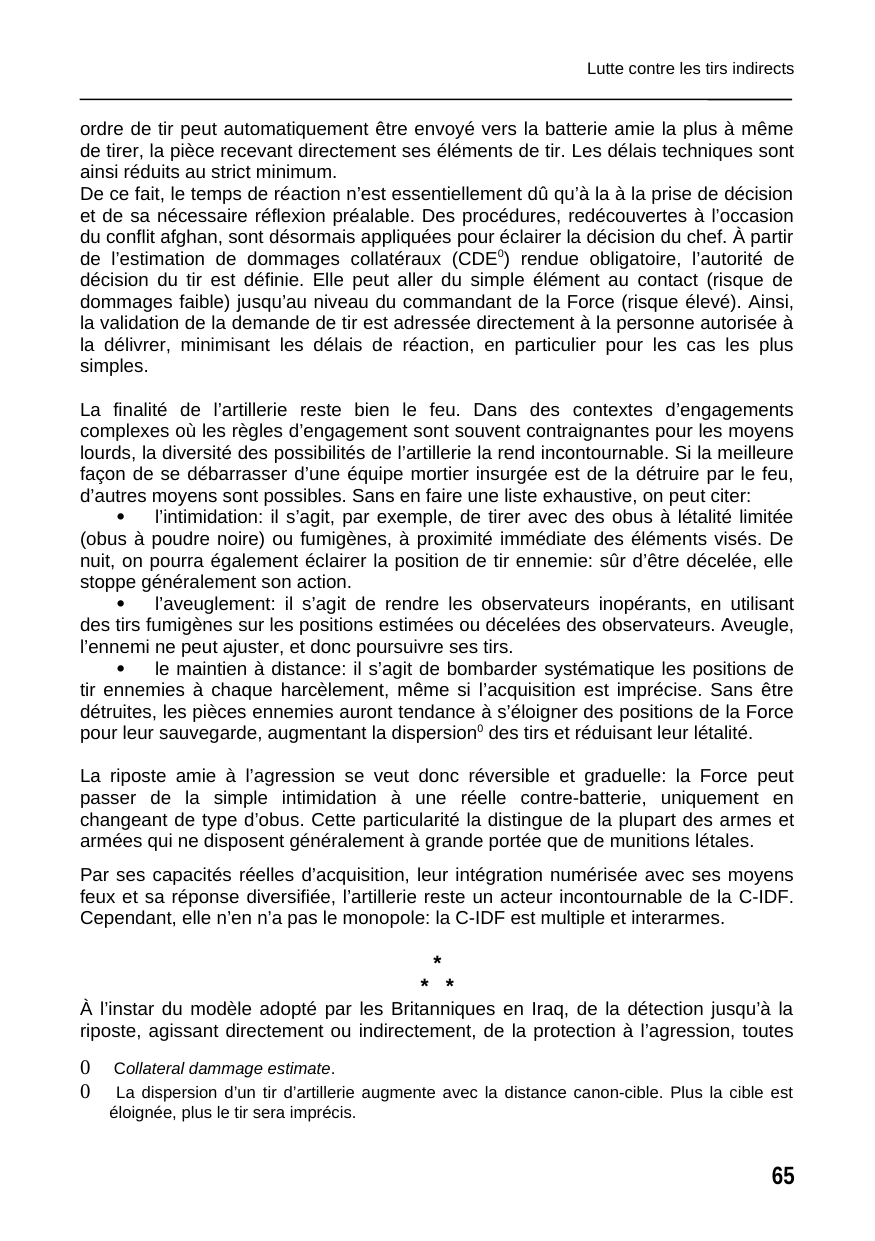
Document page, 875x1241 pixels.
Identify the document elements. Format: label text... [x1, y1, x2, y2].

text De ce fait, le temps de réaction n’est essentiellement dû qu’à la à la prise de décision et de sa nécessaire réflexion préalable. Des procédures, redécouvertes à l’occasion du conflit afghan, sont désormais appliquées pour éclairer la décision du chef. À partir de l’estimation de dommages collatéraux (CDE) rendue obligatoire, l’autorité de décision du tir est définie. Elle peut aller du simple élément au contact (risque de dommages faible) jusqu’au niveau du commandant de la Force (risque élevé). Ainsi, la validation de la demande de tir est adressée directement à la personne autorisée à la délivrer, minimisant les délais de réaction, en particulier pour les cas les plus simples. [80, 183, 794, 377]
text * * [80, 974, 794, 998]
list l’aveuglement: il s’agit de rendre les observateurs inopérants, en utilisant des tirs fumigènes sur les positions estimées ou décelées des observateurs. Aveugle, l’ennemi ne peut ajuster, et donc poursuivre ses tirs. [80, 593, 794, 657]
text * [80, 950, 794, 974]
text La riposte amie à l’agression se veut donc réversible et graduelle: la Force peut passer de la simple intimidation à une réelle contre-batterie, uniquement en changeant de type d’obus. Cette particularité la distingue de la plupart des armes et armées qui ne disposent généralement à grande portée que de munitions létales. [80, 765, 794, 852]
list le maintien à distance: il s’agit de bombarder systématique les positions de tir ennemies à chaque harcèlement, même si l’acquisition est imprécise. Sans être détruites, les pièces ennemies auront tendance à s’éloigner des positions de la Force pour leur sauvegarde, augmentant la dispersion des tirs et réduisant leur létalité. [80, 657, 794, 744]
text La finalité de l’artillerie reste bien le feu. Dans des contextes d’engagements complexes où les règles d’engagement sont souvent contraignantes pour les moyens lourds, la diversité des possibilités de l’artillerie la rend incontournable. Si la meilleure façon de se débarrasser d’une équipe mortier insurgée est de la détruire par le feu, d’autres moyens sont possibles. Sans en faire une liste exhaustive, on peut citer: [80, 398, 794, 506]
text Par ses capacités réelles d’acquisition, leur intégration numérisée avec ses moyens feux et sa réponse diversifiée, l’artillerie reste un acteur incontournable de la C-IDF. Cependant, elle n’en n’a pas le monopole: la C-IDF est multiple et interarmes. [80, 864, 794, 929]
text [80, 998, 794, 1041]
list l’intimidation: il s’agit, par exemple, de tirer avec des obus à létalité limitée (obus à poudre noire) ou fumigènes, à proximité immédiate des éléments visés. De nuit, on pourra également éclairer la position de tir ennemie: sûr d’être décelée, elle stoppe généralement son action. [80, 506, 794, 593]
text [80, 118, 794, 183]
